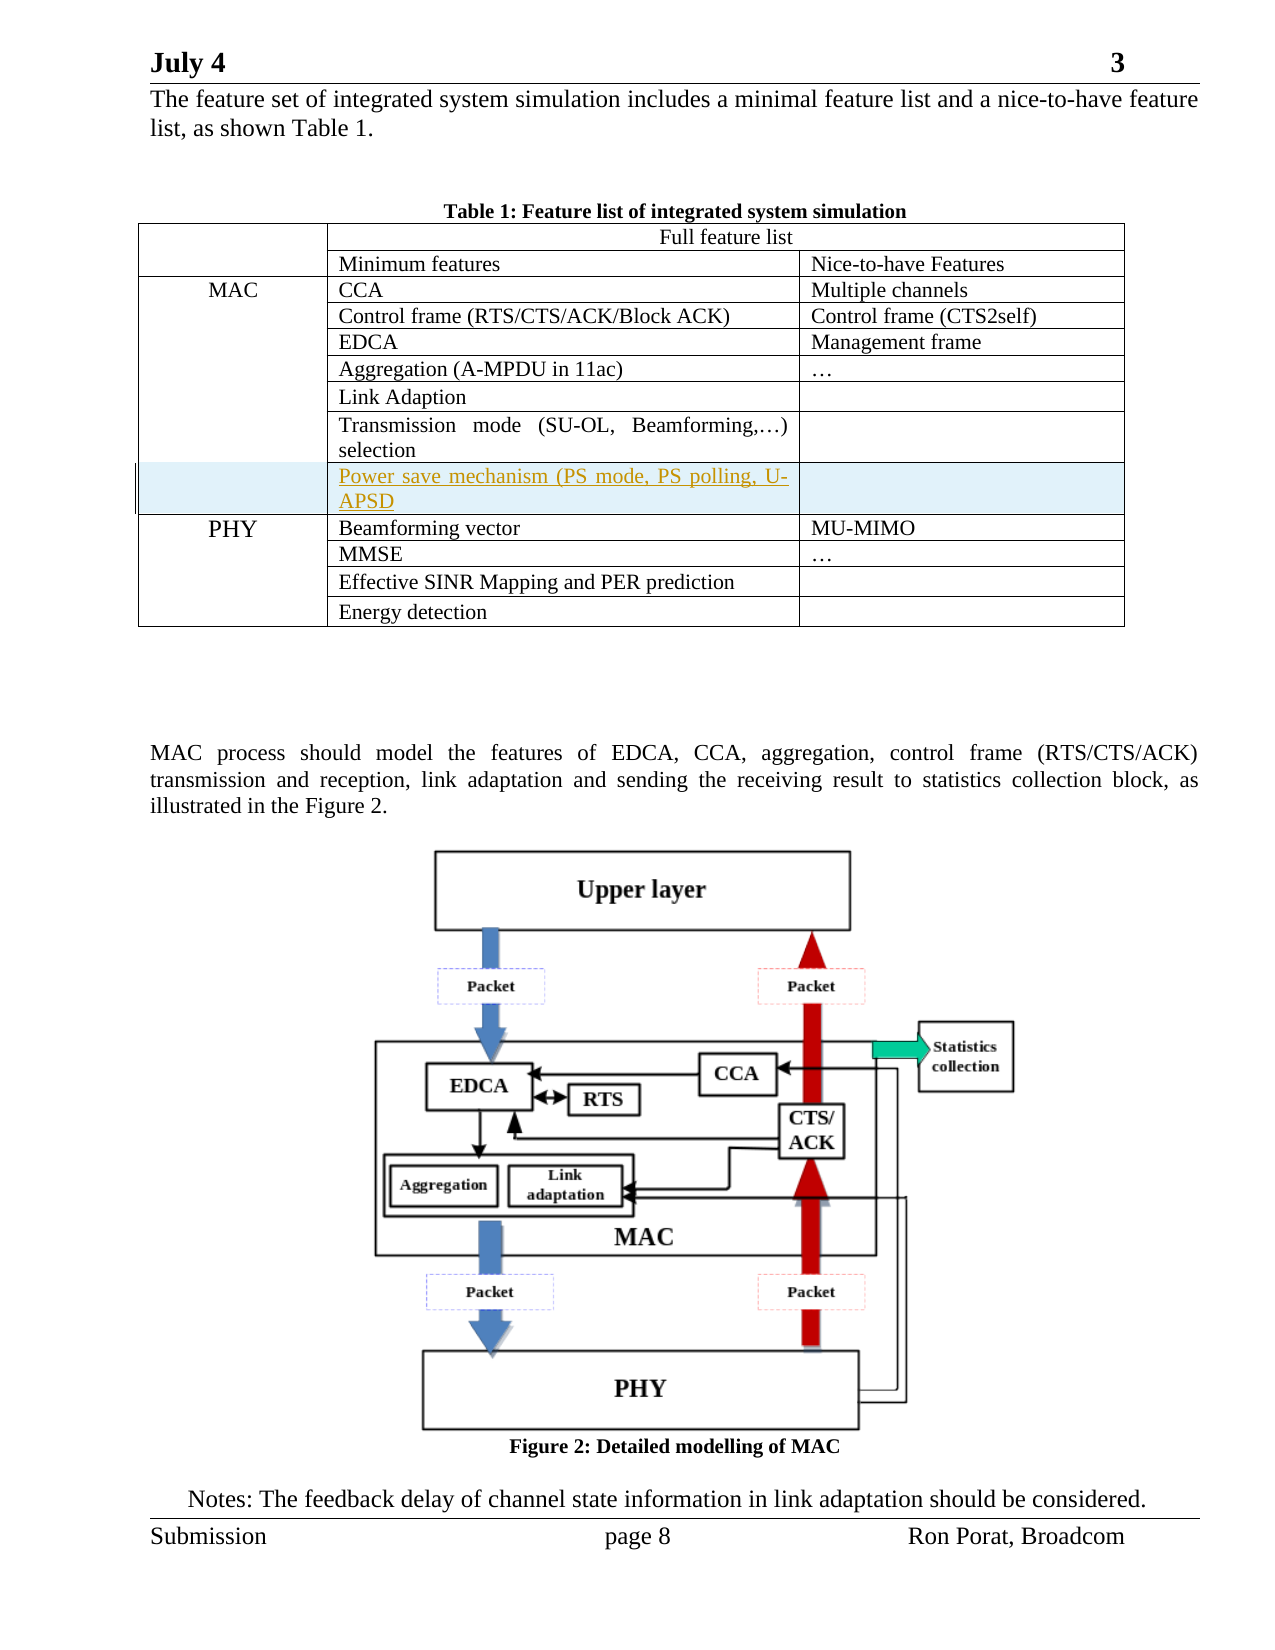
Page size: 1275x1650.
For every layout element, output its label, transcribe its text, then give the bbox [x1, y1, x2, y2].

table_cell MAC [139, 277, 327, 513]
table_cell Link Adaption [328, 382, 799, 411]
table_cell Energy detection [328, 597, 799, 626]
table_cell … [800, 541, 1124, 566]
table_cell Multiple channels [800, 277, 1124, 302]
table_cell Minimum features [328, 251, 799, 276]
table_cell Control frame (RTS/CTS/ACK/Block ACK) [328, 303, 799, 328]
table_cell PHY [139, 515, 327, 626]
table_cell Control frame (CTS2self) [800, 303, 1124, 328]
table_cell Effective SINR Mapping and PER prediction [328, 567, 799, 596]
table_cell Nice-to-have Features [800, 251, 1124, 276]
table_cell Management frame [800, 329, 1124, 354]
list Notes: The feedback delay of channel state information in link adaptation should be considered. [187, 1484, 1200, 1513]
table_cell [800, 412, 1124, 462]
table_cell [800, 382, 1124, 411]
table_cell Aggregation (A-MPDU in 11ac) [328, 356, 799, 381]
text The feature set of integrated system simulation includes a minimal feature list and a nice-to-have feature list, as shown Table 1. [150, 84, 1200, 142]
table_cell [800, 597, 1124, 626]
table_header [139, 224, 327, 276]
text Table 1: Feature list of integrated system simulation [150, 199, 1200, 223]
table_cell Beamforming vector [328, 515, 799, 540]
table_cell MU-MIMO [800, 515, 1124, 540]
table_cell EDCA [328, 329, 799, 354]
table_cell [800, 567, 1124, 596]
table_header Full feature list [328, 224, 1124, 249]
table_cell Transmission mode (SU-OL, Beamforming,…) selection [328, 412, 799, 462]
text Figure 2: Detailed modelling of MAC [150, 1433, 1200, 1458]
table_cell MMSE [328, 541, 799, 566]
table_cell CCA [328, 277, 799, 302]
table_cell … [800, 356, 1124, 381]
text MAC process should model the features of EDCA, CCA, aggregation, control frame (RTS/CTS/ACK) transmission and reception, link adaptation and sending the receiving result to statistics collection block, as illustrated in the Figure 2. [150, 739, 1200, 818]
